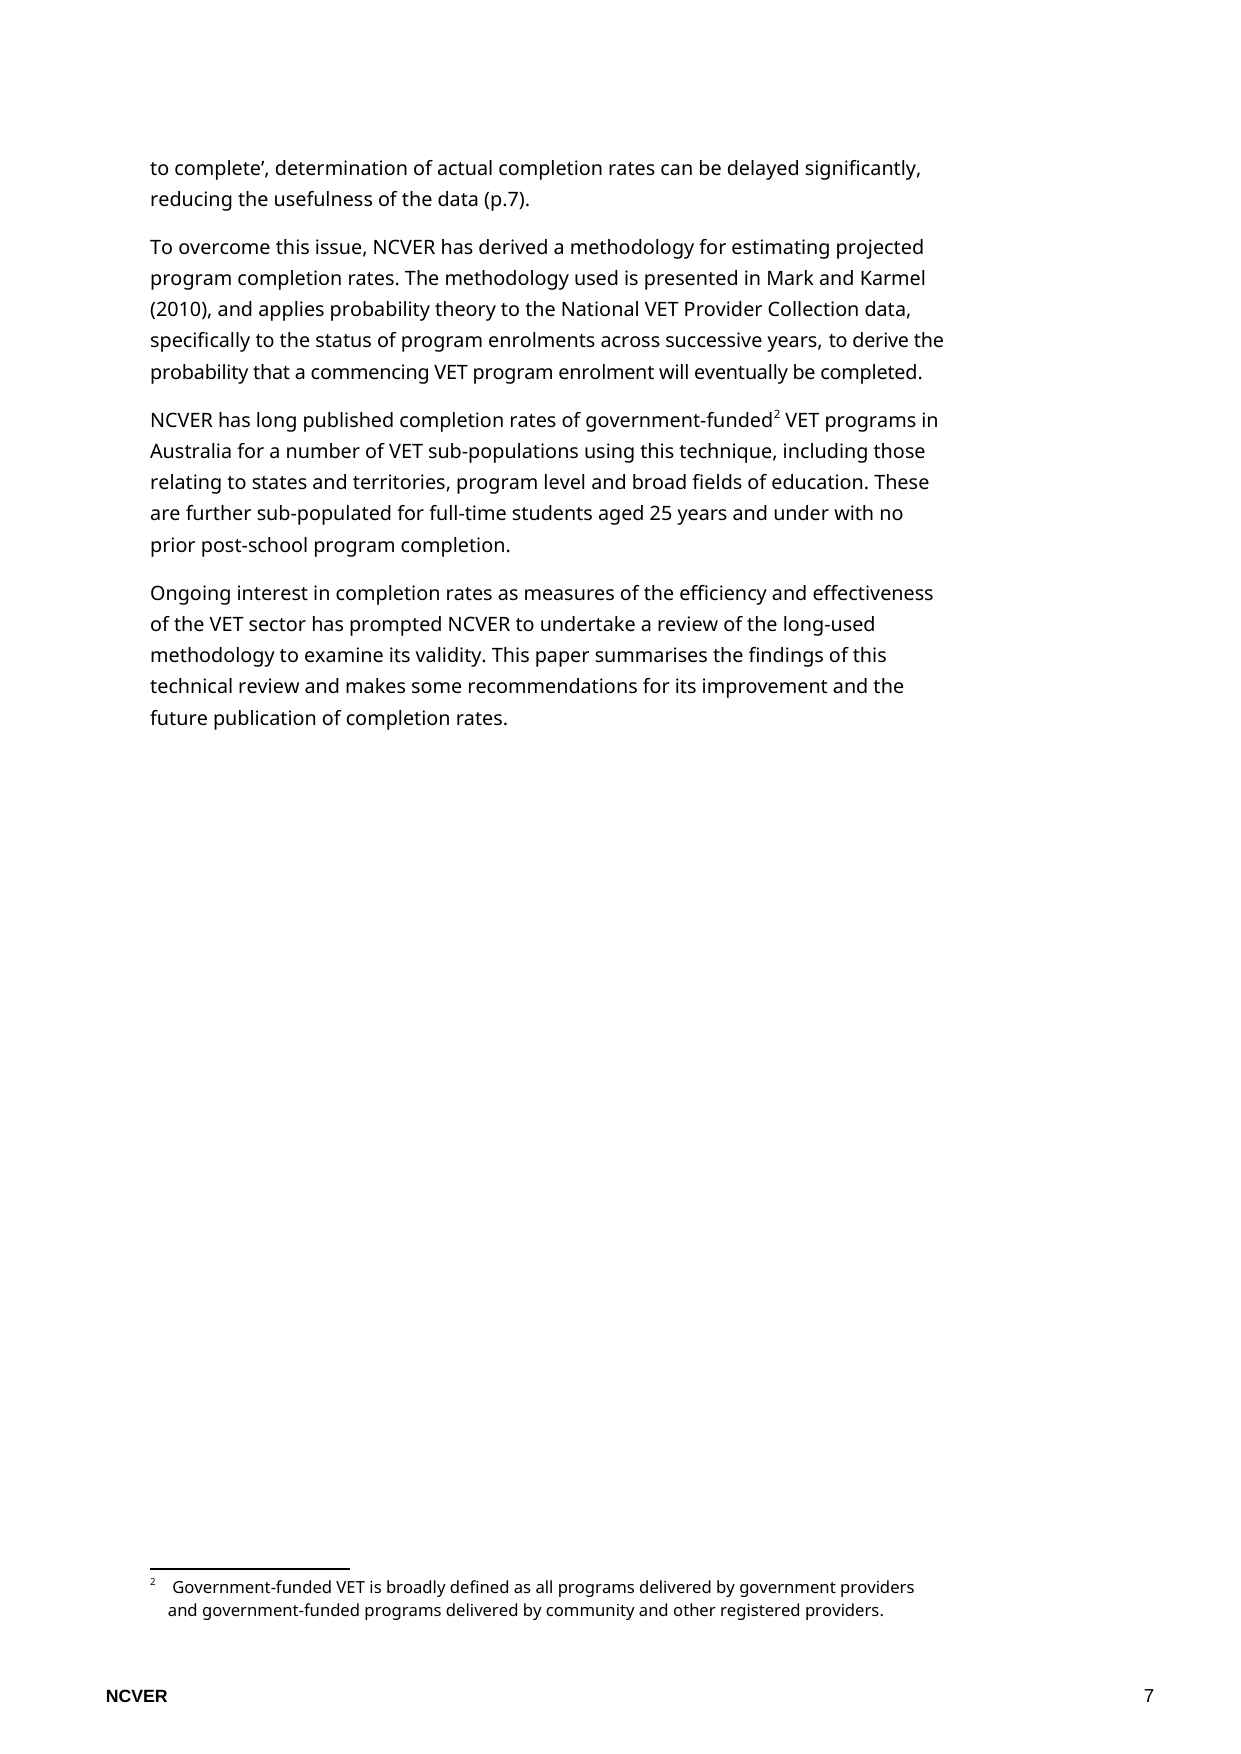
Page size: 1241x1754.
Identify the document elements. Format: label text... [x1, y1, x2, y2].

text Ongoing interest in completion rates as measures of the efficiency and effectiveness of the VET sector has prompted NCVER to undertake a review of the long-used methodology to examine its validity. This paper summarises the findings of this technical review and makes some recommendations for its improvement and the future publication of completion rates. [150, 575, 945, 731]
text To overcome this issue, NCVER has derived a methodology for estimating projected program completion rates. The methodology used is presented in Mark and Karmel (2010), and applies probability theory to the National VET Provider Collection data, specifically to the status of program enrolments across successive years, to derive the probability that a commencing VET program enrolment will eventually be completed. [150, 229, 945, 385]
text NCVER has long published completion rates of government-funded VET programs in Australia for a number of VET sub-populations using this technique, including those relating to states and territories, program level and broad fields of education. These are further sub-populated for full-time students aged 25 years and under with no prior post-school program completion. [150, 402, 945, 558]
